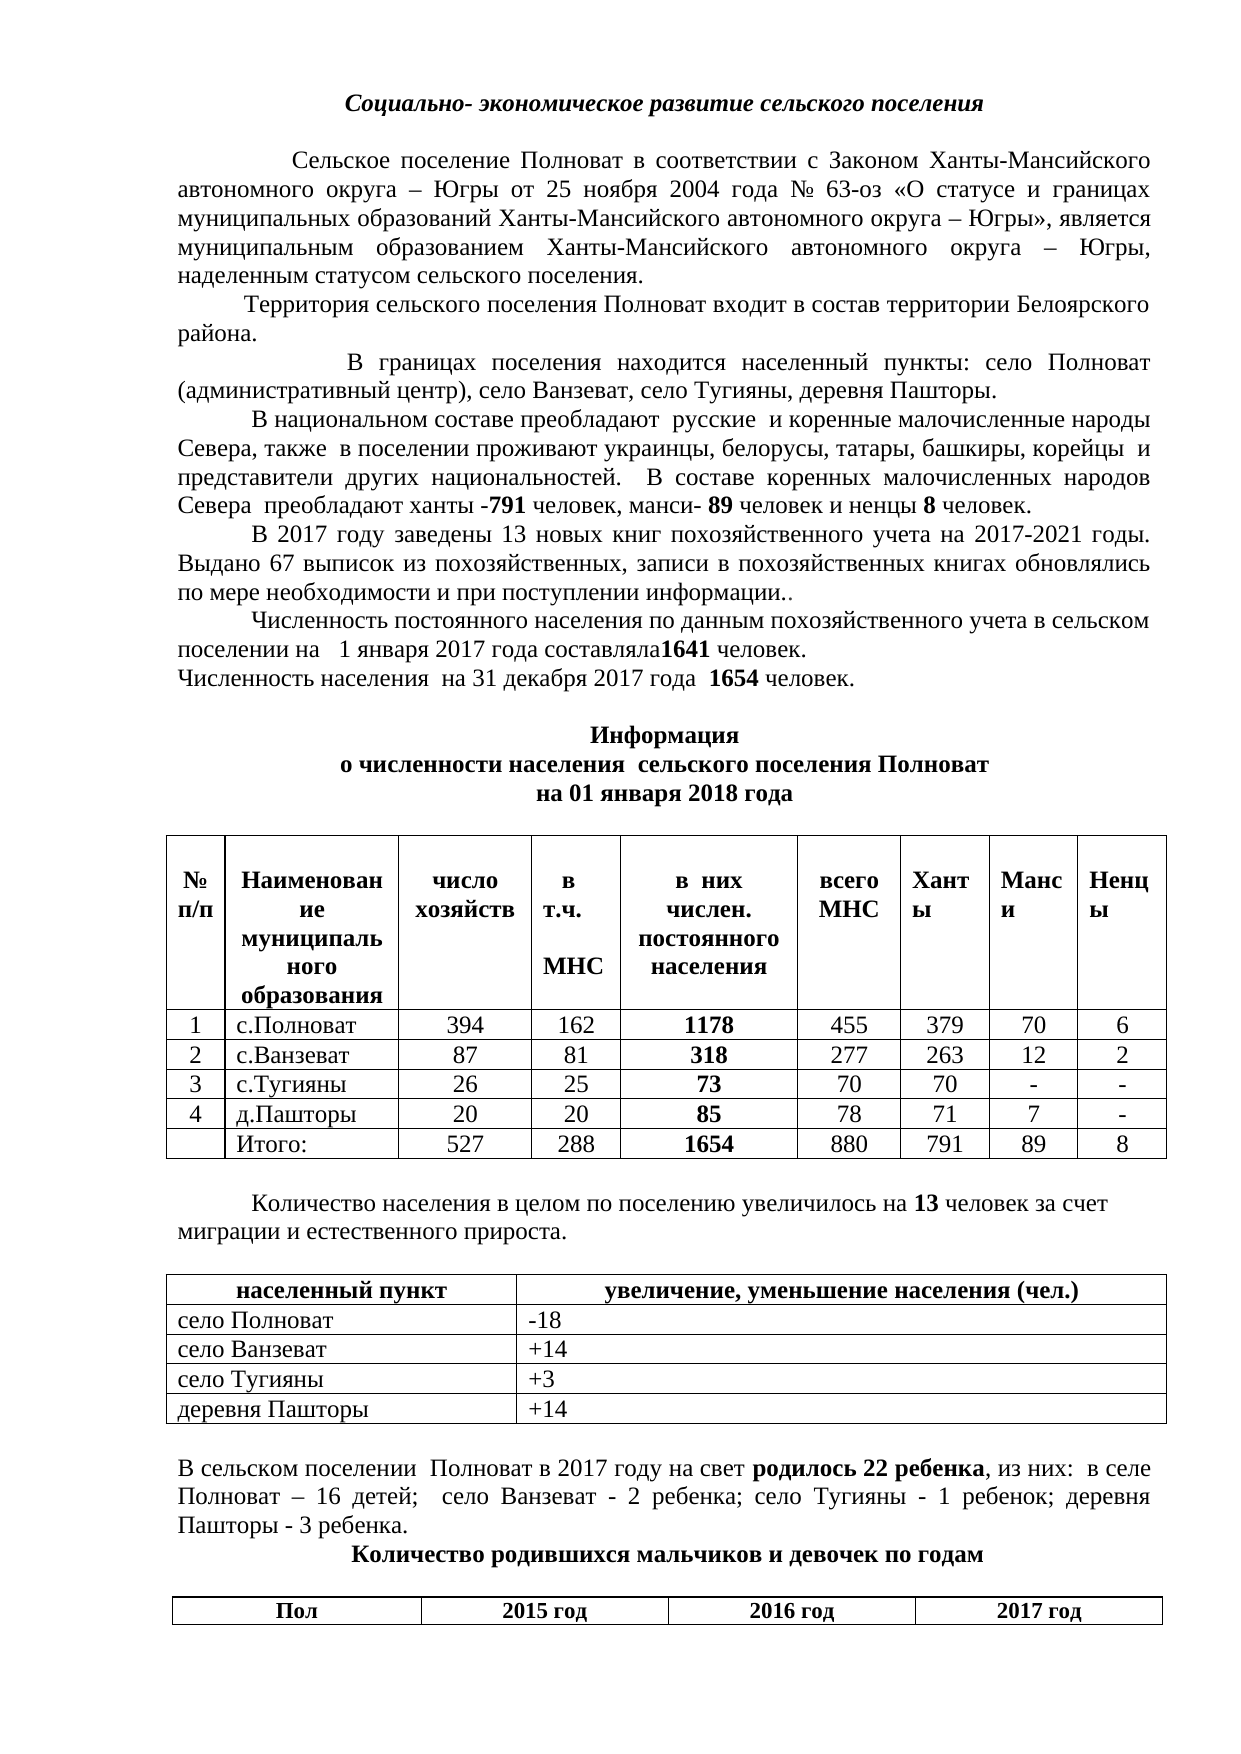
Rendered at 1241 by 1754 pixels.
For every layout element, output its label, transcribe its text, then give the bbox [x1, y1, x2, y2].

text В 2017 году заведены 13 новых книг похозяйственного учета на 2017-2021 годы. Выдано 67 выписок из похозяйственных, записи в похозяйственных книгах обновлялись по мере необходимости и при поступлении информации.. [177, 519, 1152, 605]
table_cell -18 [517, 1305, 1166, 1333]
table_cell 8 [1078, 1129, 1166, 1158]
table_cell - [1078, 1070, 1166, 1098]
table_cell деревня Пашторы [167, 1394, 516, 1423]
table_cell 73 [621, 1070, 797, 1098]
table_cell 70 [901, 1070, 989, 1098]
table_cell 2 [1078, 1040, 1166, 1068]
table_header в т.ч. МНС [532, 836, 620, 1009]
table_cell 277 [798, 1040, 900, 1068]
table_cell 1178 [621, 1010, 797, 1039]
table_cell 12 [990, 1040, 1077, 1068]
table_header 2017 год [916, 1598, 1162, 1624]
table_header в них числен. постоянного населения [621, 836, 797, 1009]
table_cell Итого: [226, 1129, 398, 1158]
text Численность постоянного населения по данным похозяйственного учета в сельском поселении на 1 января 2017 года составляла1641 человек. Численность населения на 31 декабря 2017 года 1654 человек. [177, 605, 1152, 692]
table_header Наименование муниципального образования [226, 836, 398, 1009]
table_cell 394 [399, 1010, 531, 1039]
table_cell 880 [798, 1129, 900, 1158]
table_cell 25 [532, 1070, 620, 1098]
table_header Пол [173, 1598, 421, 1624]
table_cell 7 [990, 1099, 1077, 1128]
table_cell +14 [517, 1394, 1166, 1423]
table_cell 70 [798, 1070, 900, 1098]
table_cell 71 [901, 1099, 989, 1128]
table_cell - [1078, 1099, 1166, 1128]
table_cell +3 [517, 1364, 1166, 1393]
table_cell 20 [399, 1099, 531, 1128]
text о численности населения сельского поселения Полноват [177, 749, 1152, 778]
table_cell 1654 [621, 1129, 797, 1158]
table_cell село Полноват [167, 1305, 516, 1333]
table_cell 4 [167, 1099, 224, 1128]
table_cell 6 [1078, 1010, 1166, 1039]
table_header Манси [990, 836, 1077, 1009]
table_cell д.Пашторы [226, 1099, 398, 1128]
table_cell +14 [517, 1335, 1166, 1363]
table_cell 379 [901, 1010, 989, 1039]
table_cell 318 [621, 1040, 797, 1068]
table_header населенный пункт [167, 1275, 516, 1304]
table_header увеличение, уменьшение населения (чел.) [517, 1275, 1166, 1304]
table_cell 1 [167, 1010, 224, 1039]
table_cell 87 [399, 1040, 531, 1068]
table_cell 81 [532, 1040, 620, 1068]
table_cell 26 [399, 1070, 531, 1098]
table_cell 20 [532, 1099, 620, 1128]
table_cell с.Полноват [226, 1010, 398, 1039]
table_cell 288 [532, 1129, 620, 1158]
table_cell село Тугияны [167, 1364, 516, 1393]
table_header всего МНС [798, 836, 900, 1009]
table_cell 263 [901, 1040, 989, 1068]
table_cell 455 [798, 1010, 900, 1039]
text на 01 января 2018 года [177, 778, 1152, 807]
table_header число хозяйств [399, 836, 531, 1009]
table_cell [167, 1129, 224, 1158]
text Социально- экономическое развитие сельского поселения [177, 88, 1152, 117]
text Сельское поселение Полноват в соответствии с Законом Ханты-Мансийского автономного округа – Югры от 25 ноября 2004 года № 63-оз «О статусе и границах муниципальных образований Ханты-Мансийского автономного округа – Югры», является муниципальным образованием Ханты-Мансийского автономного округа – Югры, наделенным статусом сельского поселения. [177, 145, 1152, 289]
table_header 2016 год [669, 1598, 915, 1624]
table_cell 3 [167, 1070, 224, 1098]
text В сельском поселении Полноват в 2017 году на свет родилось 22 ребенка, из них: в селе Полноват – 16 детей; село Ванзеват - 2 ребенка; село Тугияны - 1 ребенок; деревня Пашторы - 3 ребенка. [177, 1453, 1152, 1539]
text В национальном составе преобладают русские и коренные малочисленные народы Севера, также в поселении проживают украинцы, белорусы, татары, башкиры, корейцы и представители других национальностей. В составе коренных малочисленных народов Севера преобладают ханты -791 человек, манси- 89 человек и ненцы 8 человек. [177, 404, 1152, 519]
table_cell с.Ванзеват [226, 1040, 398, 1068]
table_cell село Ванзеват [167, 1335, 516, 1363]
table_cell 2 [167, 1040, 224, 1068]
text Количество родившихся мальчиков и девочек по годам [183, 1539, 1152, 1568]
text Количество населения в целом по поселению увеличилось на 13 человек за счет миграции и естественного прироста. [177, 1188, 1152, 1245]
table_cell 89 [990, 1129, 1077, 1158]
table_cell с.Тугияны [226, 1070, 398, 1098]
table_header Ханты [901, 836, 989, 1009]
table_cell 70 [990, 1010, 1077, 1039]
table_cell 527 [399, 1129, 531, 1158]
table_cell 162 [532, 1010, 620, 1039]
table_cell 791 [901, 1129, 989, 1158]
table_header Ненцы [1078, 836, 1166, 1009]
text В границах поселения находится населенный пункты: село Полноват (административный центр), село Ванзеват, село Тугияны, деревня Пашторы. [177, 347, 1152, 404]
table_cell 85 [621, 1099, 797, 1128]
text Территория сельского поселения Полноват входит в состав территории Белоярского района. [177, 289, 1152, 347]
table_header № п/п [167, 836, 224, 1009]
table_cell - [990, 1070, 1077, 1098]
text Информация [177, 720, 1152, 749]
table_header 2015 год [422, 1598, 668, 1624]
table_cell 78 [798, 1099, 900, 1128]
